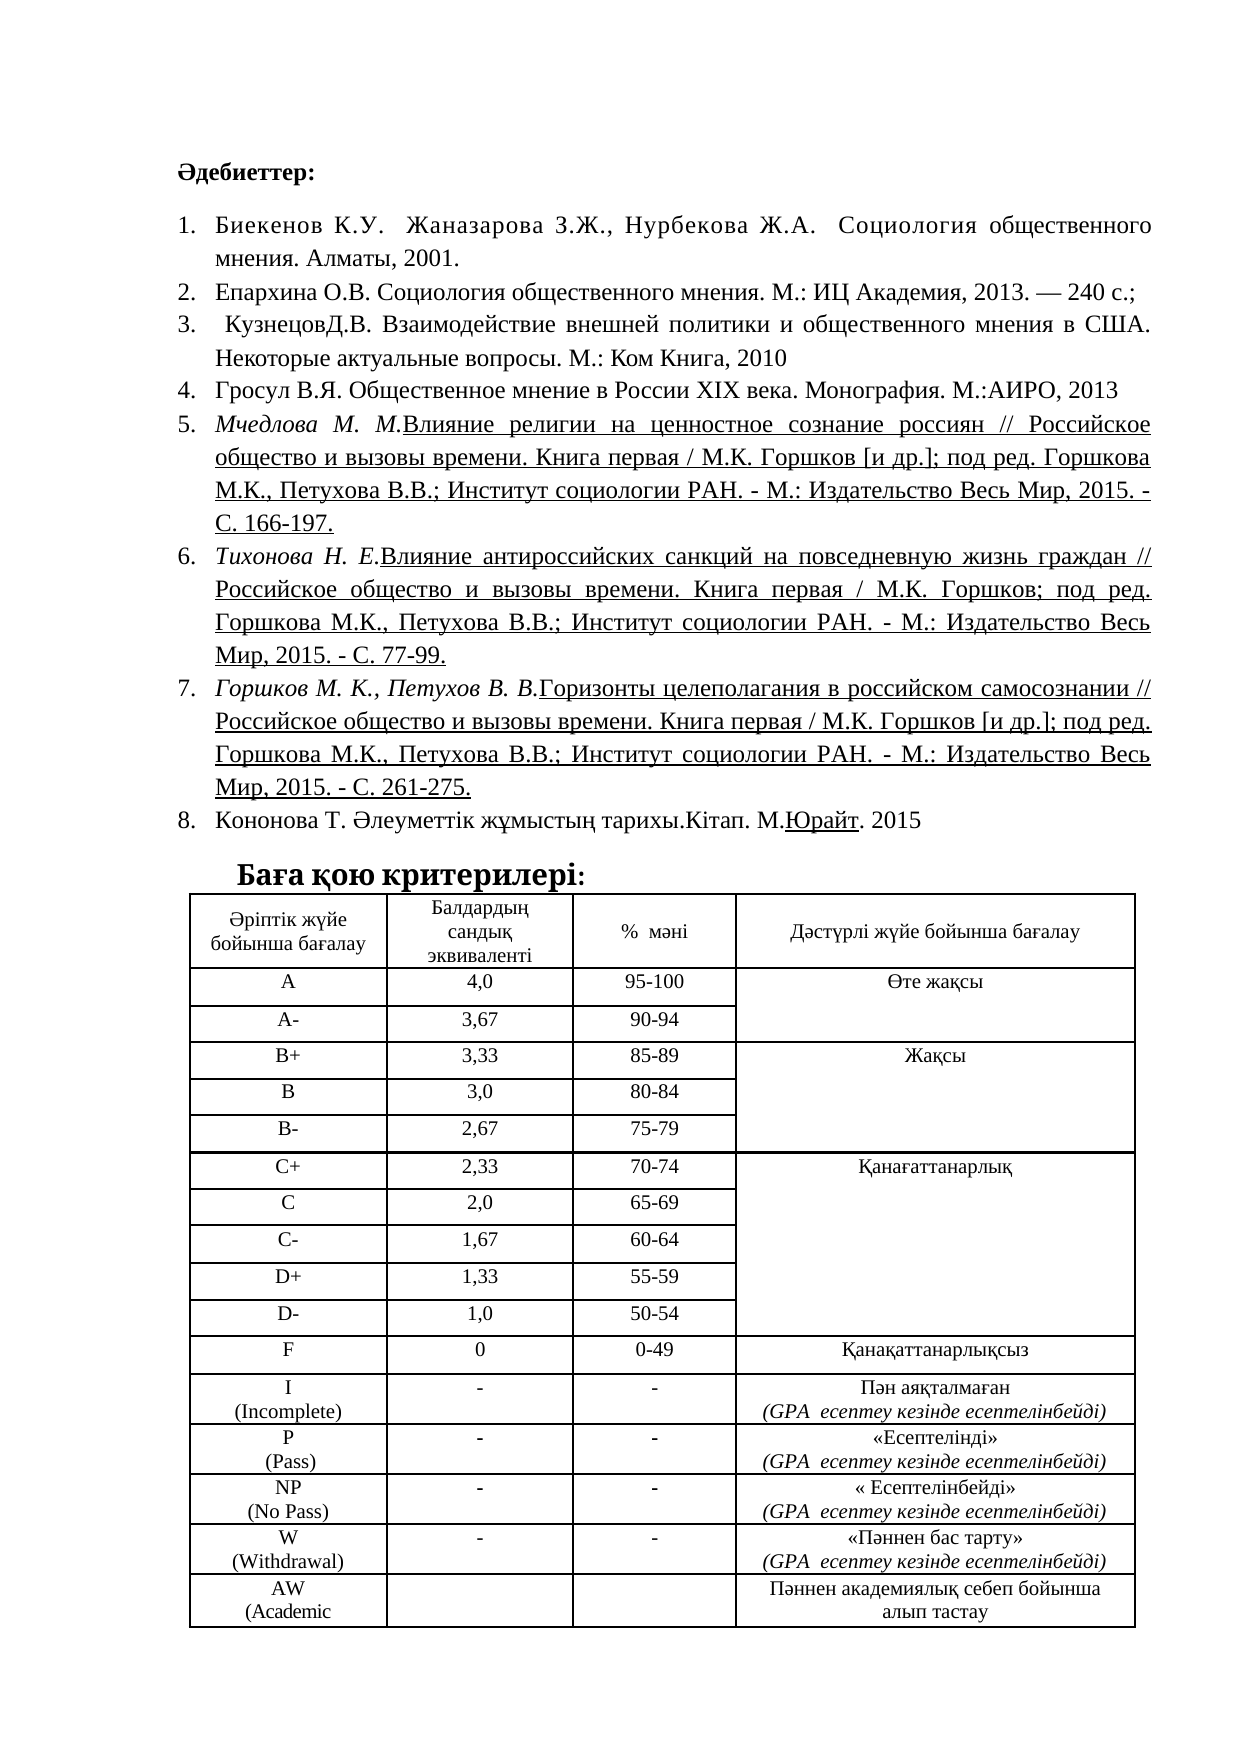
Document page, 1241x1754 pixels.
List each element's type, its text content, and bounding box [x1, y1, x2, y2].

table_cell « Есептелінбейді» (GPA есептеу кезінде есептелінбейді) [737, 1475, 1134, 1523]
table_cell 1,33 [388, 1264, 572, 1298]
table_cell 2,33 [388, 1154, 572, 1188]
table_cell С+ [191, 1154, 386, 1188]
list Кононова Т. Әлеуметтік жұмыстың тарихы.Кітап. М.Юрайт. 2015 [859, 805, 1152, 834]
table_cell - [388, 1375, 572, 1423]
table_cell D- [191, 1301, 386, 1335]
table_cell 70-74 [574, 1154, 735, 1188]
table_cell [191, 1575, 386, 1626]
table_cell - [574, 1475, 735, 1523]
table_cell 50-54 [574, 1301, 735, 1335]
table_cell А [191, 969, 386, 1004]
table_cell Қанағаттанарлық [737, 1154, 1134, 1335]
table_cell 80-84 [574, 1080, 735, 1114]
table_header Балдардың сандық эквиваленті [388, 895, 572, 967]
table_cell W (Withdrawal) [191, 1525, 386, 1573]
table_cell 3,67 [388, 1007, 572, 1041]
table_cell - [574, 1525, 735, 1573]
table_cell С [191, 1190, 386, 1224]
table_cell Қанақаттанарлықсыз [737, 1337, 1134, 1372]
table_cell F [191, 1337, 386, 1372]
list Епархина О.В. Социология общественного мнения. М.: ИЦ Академия, 2013. — 240 с.; [177, 277, 1152, 305]
table_cell D+ [191, 1264, 386, 1298]
table_cell 60-64 [574, 1226, 735, 1262]
list Горшков М. К., Петухов В. В.Горизонты целеполагания в российском самосознании // Российское общество и вызовы времени. Книга первая / М.К. Горшков [и др.]; под ред. Горшкова М.К., Петухова В.В.; Институт социологии РАН. - М.: Издательство Весь Мир, 2015. - C. 261-275. [177, 673, 1152, 801]
table_cell - [574, 1375, 735, 1423]
table_cell 2,67 [388, 1116, 572, 1151]
list Кононова Т. Әлеуметтік жұмыстың тарихы.Кітап. М.Юрайт. 2015 [177, 805, 785, 834]
table_cell «Пәннен бас тарту» (GPA есептеу кезінде есептелінбейді) [737, 1525, 1134, 1573]
table_cell 0-49 [574, 1337, 735, 1372]
table_cell С- [191, 1226, 386, 1262]
list КузнецовД.В. Взаимодействие внешней политики и общественного мнения в США. Некоторые актуальные вопросы. М.: Ком Книга, 2010 [177, 309, 1152, 371]
table_cell 85-89 [574, 1043, 735, 1077]
table_cell I (Incomplete) [191, 1375, 386, 1423]
table_cell 55-59 [574, 1264, 735, 1298]
text Баға қою критерилері: [177, 859, 1152, 893]
table_cell - [388, 1475, 572, 1523]
table_cell 4,0 [388, 969, 572, 1004]
table_cell В+ [191, 1043, 386, 1077]
table_cell - [388, 1425, 572, 1473]
table_cell 3,0 [388, 1080, 572, 1114]
text Әдебиеттер: [177, 157, 1152, 185]
table_header % мәні [574, 895, 735, 967]
table_cell А- [191, 1007, 386, 1041]
table_cell 1,67 [388, 1226, 572, 1262]
table_cell 95-100 [574, 969, 735, 1004]
table_cell P (Pass) [191, 1425, 386, 1473]
list Биекенов К.У. Жаназарова З.Ж., Нурбекова Ж.А. Социология общественного мнения. Алматы, 2001. [177, 211, 1152, 272]
table_cell 90-94 [574, 1007, 735, 1041]
table_cell 75-79 [574, 1116, 735, 1151]
table_header Әріптік жүйе бойынша бағалау [191, 895, 386, 967]
table_cell 0 [388, 1337, 572, 1372]
list Гросул В.Я. Общественное мнение в России ХIХ века. Монография. М.:АИРО, 2013 [177, 376, 1152, 404]
table_cell В [191, 1080, 386, 1114]
table_cell 3,33 [388, 1043, 572, 1077]
table_cell 1,0 [388, 1301, 572, 1335]
list Мчедлова М. М.Влияние религии на ценностное сознание россиян // Российское общество и вызовы времени. Книга первая / М.К. Горшков [и др.]; под ред. Горшкова М.К., Петухова В.В.; Институт социологии РАН. - М.: Издательство Весь Мир, 2015. - С. 166-197. [177, 409, 1152, 536]
table_cell Жақсы [737, 1043, 1134, 1151]
table_cell [388, 1575, 572, 1626]
table_cell В- [191, 1116, 386, 1151]
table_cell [737, 1575, 1134, 1626]
list Тихонова Н. Е.Влияние антироссийских санкций на повседневную жизнь граждан // Российское общество и вызовы времени. Книга первая / М.К. Горшков; под ред. Горшкова М.К., Петухова В.В.; Институт социологии РАН. - М.: Издательство Весь Мир, 2015. - С. 77-99. [177, 541, 1152, 668]
table_cell - [574, 1425, 735, 1473]
table_cell - [388, 1525, 572, 1573]
table_header Дәстүрлі жүйе бойынша бағалау [737, 895, 1134, 967]
table_cell NP (No Рass) [191, 1475, 386, 1523]
table_cell Өте жақсы [737, 969, 1134, 1041]
table_cell 65-69 [574, 1190, 735, 1224]
table_cell «Есептелінді» (GPA есептеу кезінде есептелінбейді) [737, 1425, 1134, 1473]
table_cell [574, 1575, 735, 1626]
table_cell Пән аяқталмаған (GPA есептеу кезінде есептелінбейді) [737, 1375, 1134, 1423]
table_cell 2,0 [388, 1190, 572, 1224]
